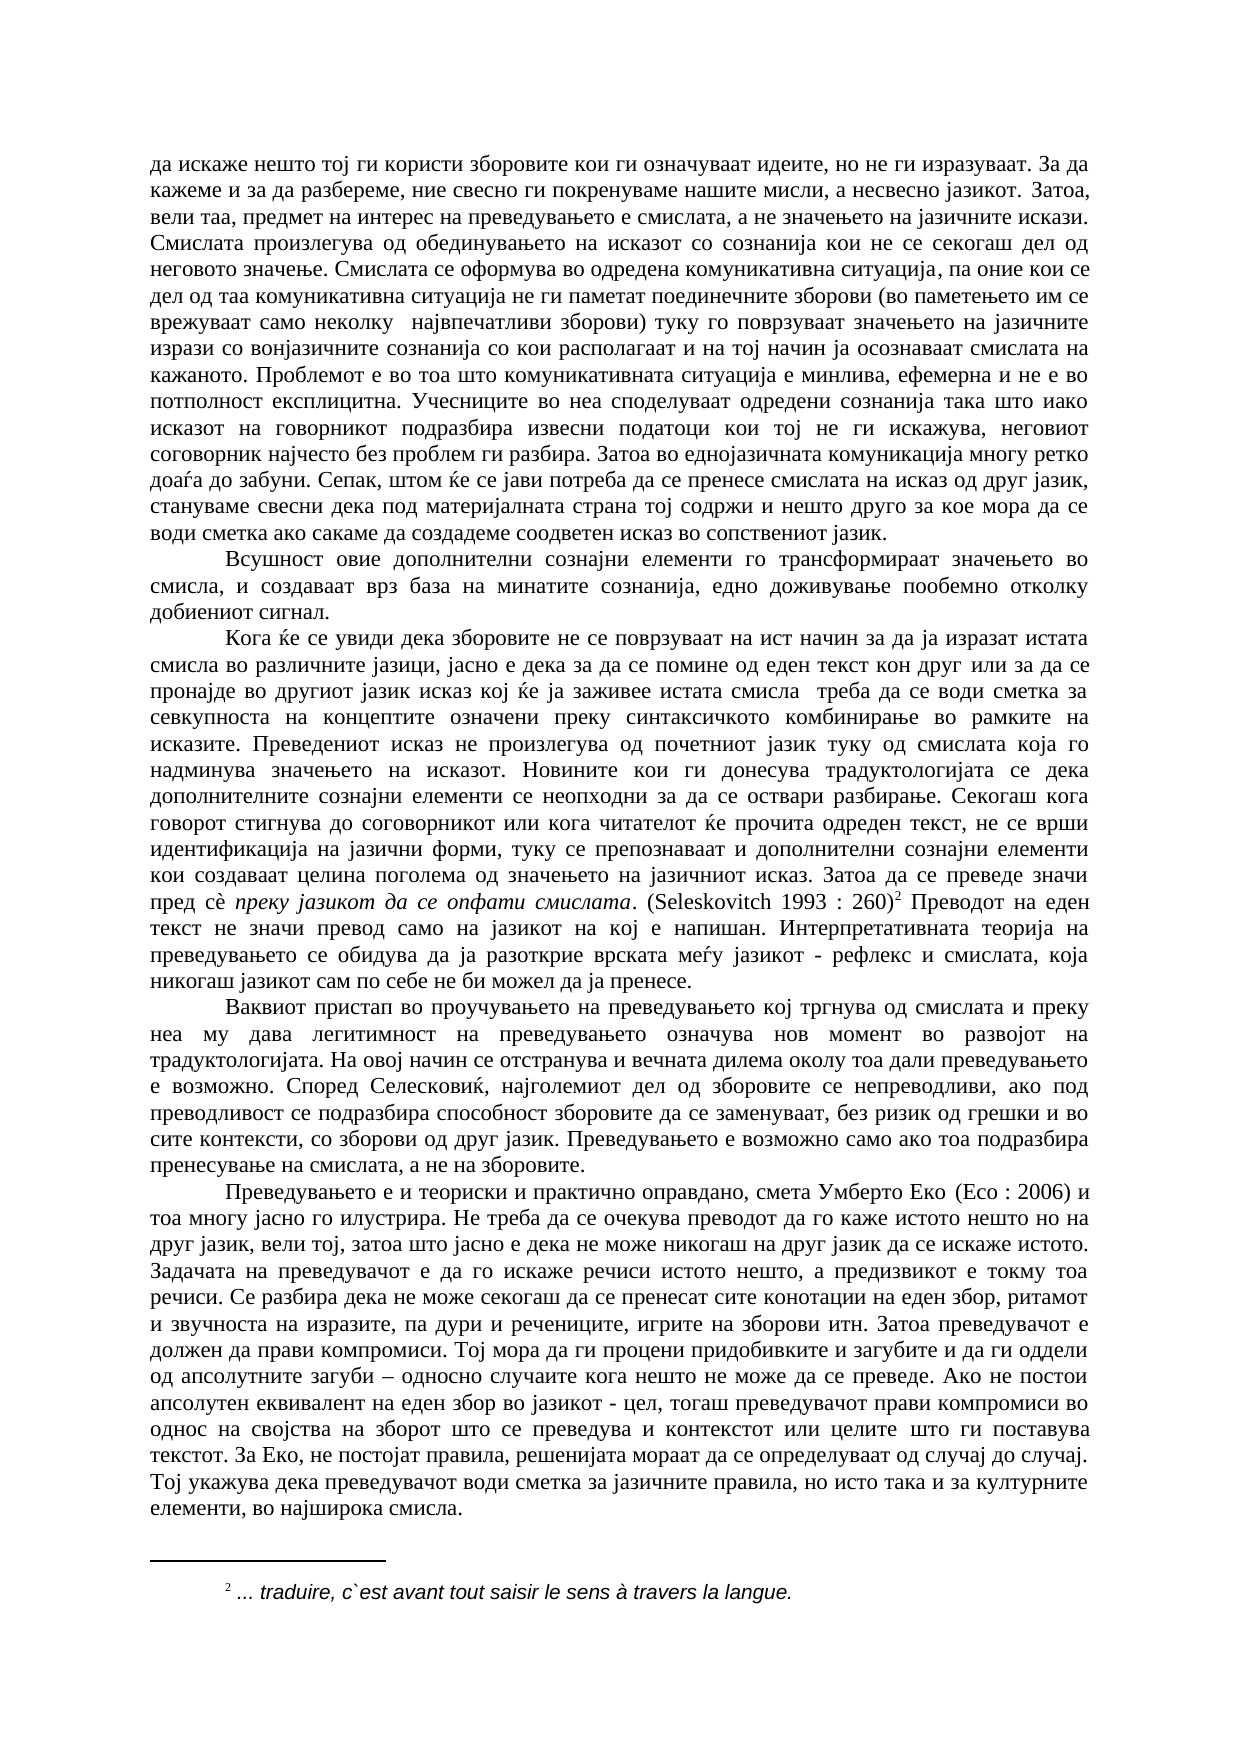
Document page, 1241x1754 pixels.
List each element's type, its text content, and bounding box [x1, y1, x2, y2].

text Преведувањето е и теориски и практично оправдано, смета Умберто Еко (Eco : 2006) и тоа многу јасно го илустрира. Не треба да се очекува преводот да го каже истото нешто но на друг јазик, вели тој, затоа што јасно е дека не може никогаш на друг јазик да се искаже истото. Задачата на преведувачот е да го искаже речиси истото нешто, а предизвикот е токму тоа речиси. Се разбира дека не може секогаш да се пренесат сите конотации на еден збор, ритамот и звучноста на изразите, па дури и речениците, игрите на зборови итн. Затоа преведувачот е должен да прави компромиси. Тој мора да ги процени придобивките и загубите и да ги оддели од апсолутните загуби – односно случаите кога нешто не може да се преведе. Ако не постои апсолутен еквивалент на еден збор во јазикот - цел, тогаш преведувачот прави компромиси во однос на својства на зборот што се преведува и контекстот или целите што ги поставува текстот. За Еко, не постојат правила, решенијата мораат да се определуваат од случај до случај. Тој укажува дека преведувачот води сметка за јазичните правила, но исто така и за културните елементи, во најширока смисла. [150, 1178, 1090, 1520]
text Ваквиот пристап во проучувањето на преведувањето кој тргнува од смислата и преку неа му дава легитимност на преведувањето означува нов момент во развојот на традуктологијата. На овој начин се отстранува и вечната дилема околу тоа дали преведувањето е возможно. Според Селесковиќ, најголемиот дел од зборовите се непреводливи, ако под преводливост се подразбира способност зборовите да се заменуваат, без ризик од грешки и во сите контексти, со зборови од друг јазик. Преведувањето е возможно само ако тоа подразбира пренесување на смислата, а не на зборовите. [150, 993, 1090, 1178]
text Кога ќе се увиди дека зборовите не се поврзуваат на ист начин за да ја изразат истата смисла во различните јазици, јасно е дека за да се помине од еден текст кон друг или за да се пронајде во другиот јазик исказ кој ќе ја заживее истата смисла треба да се води сметка за севкупноста на концептите означени преку синтаксичкото комбинирање во рамките на исказите. Преведениот исказ не произлегува од почетниот јазик туку од смислата која го надминува значењето на исказот. Новините кои ги донесува традуктологијата се дека дополнителните сознајни елементи се неопходни за да се оствари разбирање. Секогаш кога говорот стигнува до соговорникот или кога читателот ќе прочита одреден текст, не се врши идентификација на јазични форми, туку се препознаваат и дополнителни сознајни елементи кои создаваат целина поголема од значењето на јазичниот исказ. Затоа да се преведе значи пред сè преку јазикот да се опфати смислата. (Seleskovitch 1993 : 260) Преводот на еден текст не значи превод само на јазикот на кој е напишан. Интерпретативната теорија на преведувањето се обидува да ја разоткрие врската меѓу јазикот - рефлекс и смислата, која никогаш јазикот сам по себе не би можел да ја пренесе. [150, 624, 1090, 993]
text Всушност овие дополнителни сознајни елементи го трансформираат значењето во смисла, и создаваат врз база на минатите сознанија, едно доживување пообемно отколку добиениот сигнал. [150, 545, 1090, 624]
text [150, 150, 1090, 545]
